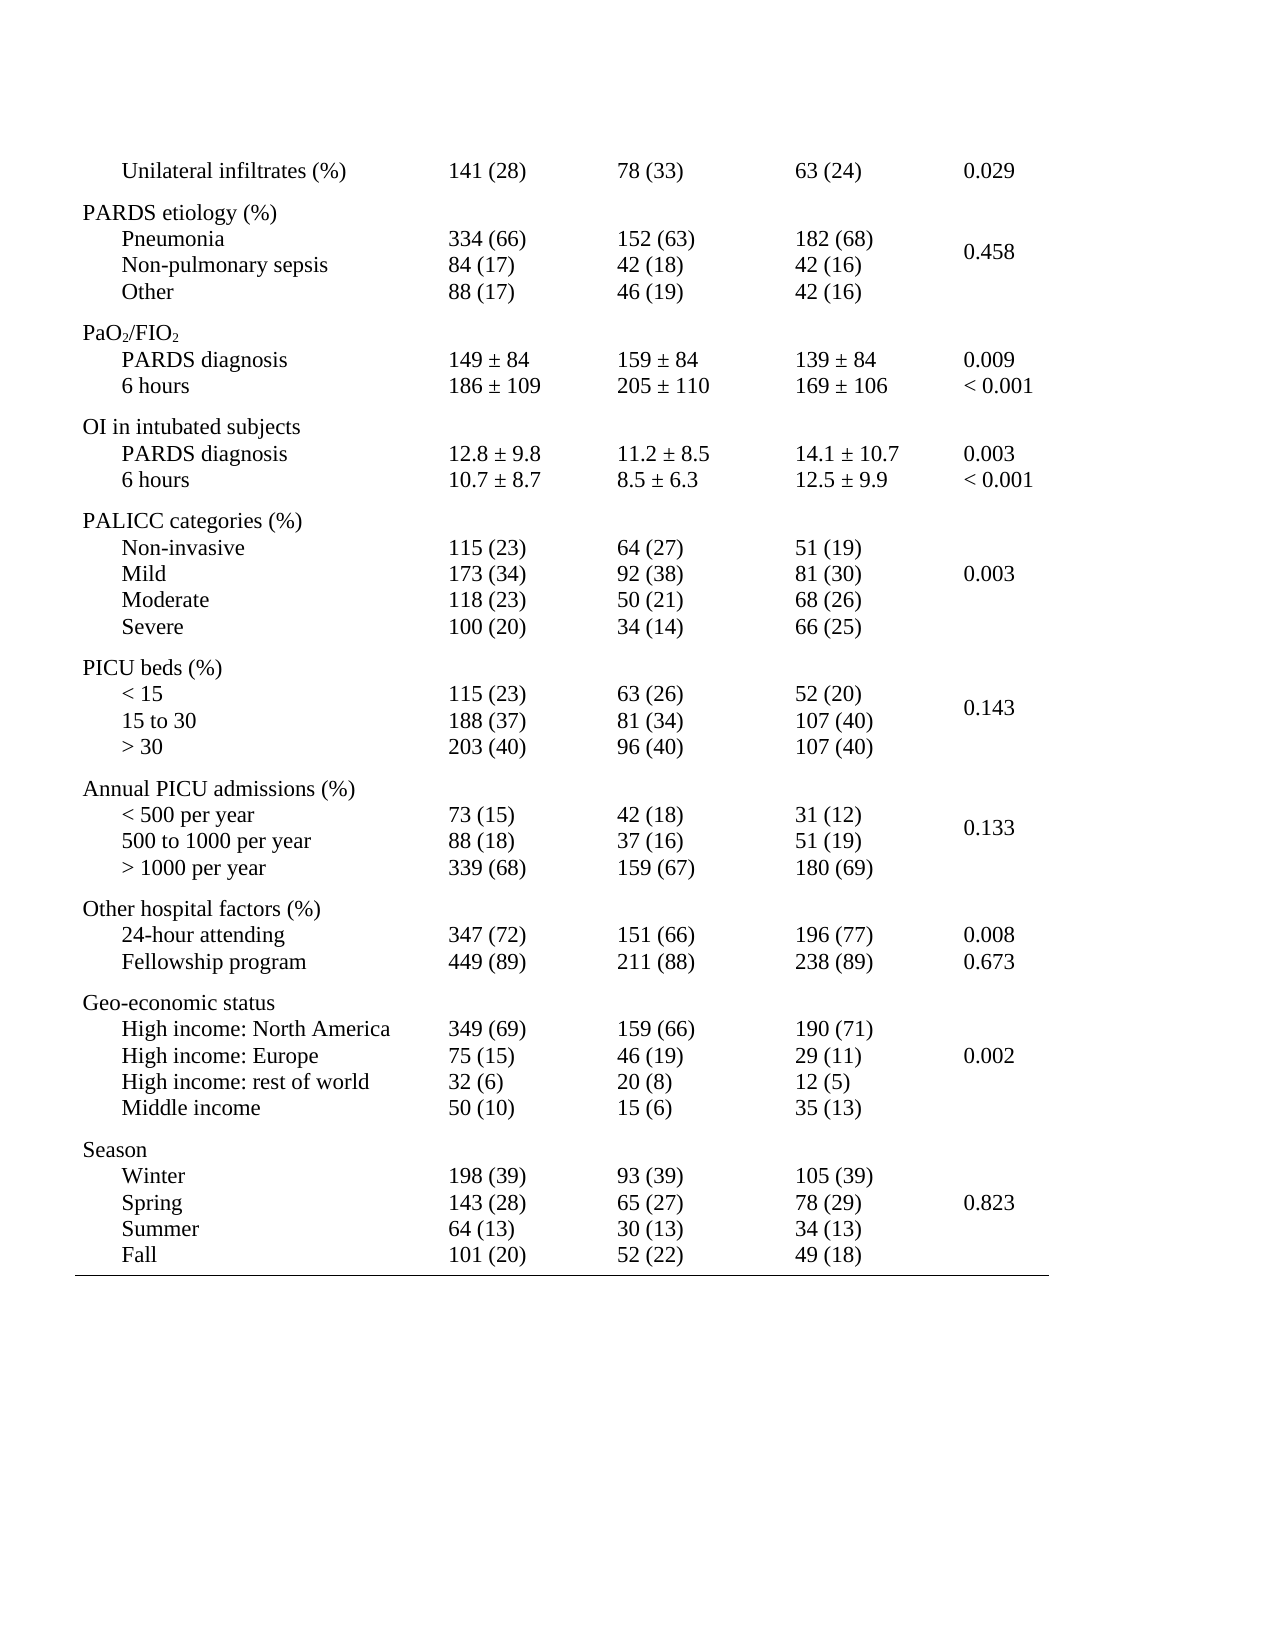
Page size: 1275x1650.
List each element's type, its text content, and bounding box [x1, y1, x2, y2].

table_cell 115 (23) 188 (37) 203 (40) [441, 647, 609, 767]
table_cell 347 (72) 449 (89) [441, 888, 609, 982]
table_cell 51 (19) 81 (30) 68 (26) 66 (25) [788, 500, 956, 647]
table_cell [609, 150, 787, 191]
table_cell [788, 150, 956, 191]
table_cell 64 (27) 92 (38) 50 (21) 34 (14) [609, 500, 787, 647]
table_cell Season Winter Spring Summer Fall [75, 1128, 441, 1275]
table_cell 198 (39) 143 (28) 64 (13) 101 (20) [441, 1128, 609, 1275]
table_cell PARDS etiology (%) Pneumonia Non-pulmonary sepsis Other [75, 191, 441, 312]
table_cell 0.133 [956, 767, 1049, 887]
table_cell 42 (18) 37 (16) 159 (67) [609, 767, 787, 887]
table_cell 0.009 < 0.001 [956, 312, 1049, 406]
table_cell PALICC categories (%) Non-invasive Mild Moderate Severe [75, 500, 441, 647]
table_cell 152 (63) 42 (18) 46 (19) [609, 191, 787, 312]
table_cell 196 (77) 238 (89) [788, 888, 956, 982]
table_cell PICU beds (%) < 15 15 to 30 > 30 [75, 647, 441, 767]
table_cell 14.1 ± 10.7 12.5 ± 9.9 [788, 406, 956, 500]
table_cell Geo-economic status High income: North America High income: Europe High income: rest of world Middle income [75, 982, 441, 1128]
table_cell 334 (66) 84 (17) 88 (17) [441, 191, 609, 312]
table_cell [75, 150, 441, 191]
table_cell 105 (39) 78 (29) 34 (13) 49 (18) [788, 1128, 956, 1275]
table_cell 0.056 < 0.001 0.029 [956, 150, 1049, 191]
table_cell 190 (71) 29 (11) 12 (5) 35 (13) [788, 982, 956, 1128]
table_cell Other hospital factors (%) 24-hour attending Fellowship program [75, 888, 441, 982]
table_cell 139 ± 84 169 ± 106 [788, 312, 956, 406]
table_cell 0.002 [956, 982, 1049, 1128]
table_cell 0.003 [956, 500, 1049, 647]
table_cell 52 (20) 107 (40) 107 (40) [788, 647, 956, 767]
table_cell 93 (39) 65 (27) 30 (13) 52 (22) [609, 1128, 787, 1275]
table_cell 159 (66) 46 (19) 20 (8) 15 (6) [609, 982, 787, 1128]
table_cell 151 (66) 211 (88) [609, 888, 787, 982]
table_cell 159 ± 84 205 ± 110 [609, 312, 787, 406]
table_cell 349 (69) 75 (15) 32 (6) 50 (10) [441, 982, 609, 1128]
table_cell 0.143 [956, 647, 1049, 767]
table_cell PaO2/FIO2 PARDS diagnosis 6 hours [75, 312, 441, 406]
table_cell 73 (15) 88 (18) 339 (68) [441, 767, 609, 887]
table_cell 12.8 ± 9.8 10.7 ± 8.7 [441, 406, 609, 500]
table_cell 0.823 [956, 1128, 1049, 1275]
table_cell 0.008 0.673 [956, 888, 1049, 982]
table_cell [441, 150, 609, 191]
table_cell 149 ± 84 186 ± 109 [441, 312, 609, 406]
table_cell Annual PICU admissions (%) < 500 per year 500 to 1000 per year > 1000 per year [75, 767, 441, 887]
table_cell 31 (12) 51 (19) 180 (69) [788, 767, 956, 887]
table_cell 11.2 ± 8.5 8.5 ± 6.3 [609, 406, 787, 500]
table_cell OI in intubated subjects PARDS diagnosis 6 hours [75, 406, 441, 500]
table_cell 0.458 [956, 191, 1049, 312]
table_cell 115 (23) 173 (34) 118 (23) 100 (20) [441, 500, 609, 647]
table_cell 63 (26) 81 (34) 96 (40) [609, 647, 787, 767]
table_cell 182 (68) 42 (16) 42 (16) [788, 191, 956, 312]
table_cell 0.003 < 0.001 [956, 406, 1049, 500]
